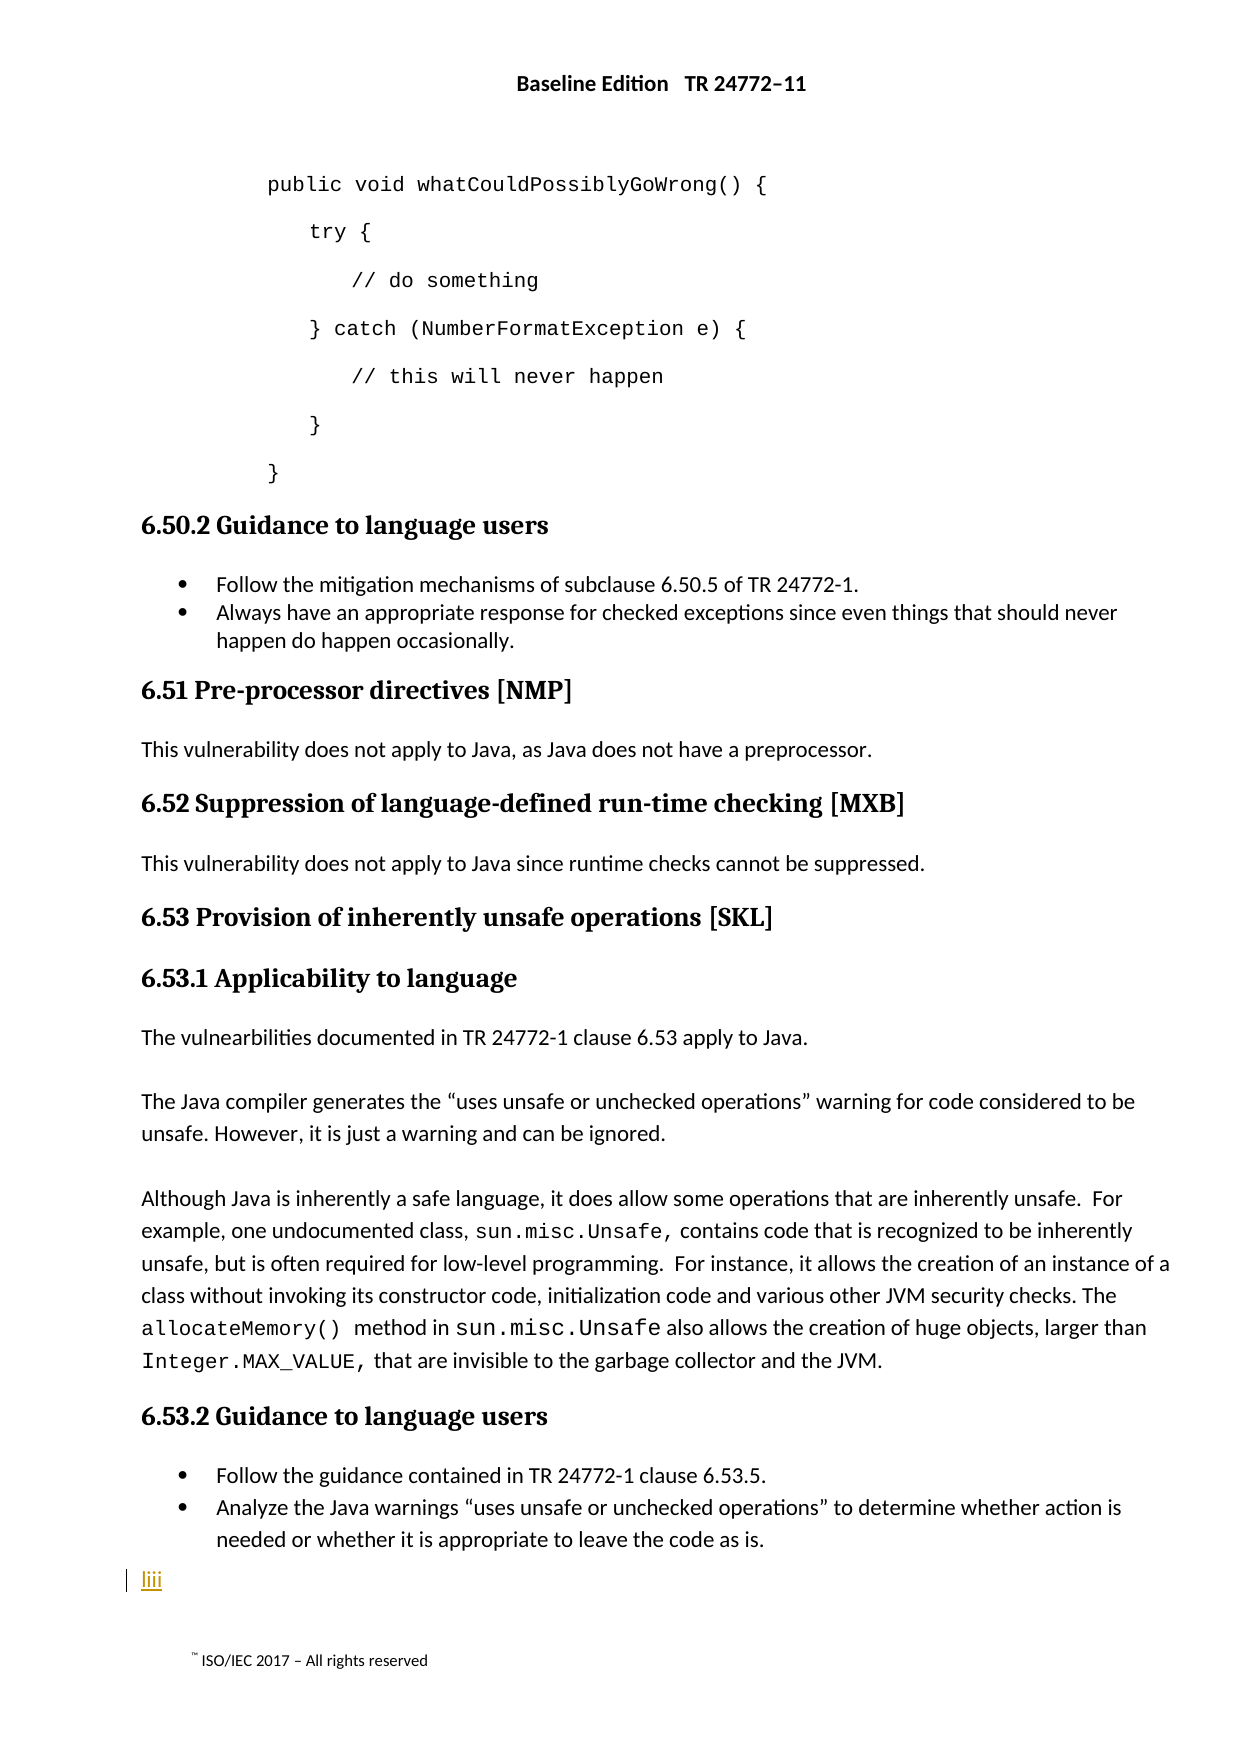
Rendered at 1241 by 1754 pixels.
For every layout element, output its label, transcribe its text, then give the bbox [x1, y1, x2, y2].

text This vulnerability does not apply to Java, as Java does not have a preprocessor. [141, 735, 1182, 763]
text } [267, 414, 1182, 437]
text Although Java is inherently a safe language, it does allow some operations that are inherently unsafe. For example, one undocumented class, sun.misc.Unsafe, contains code that is recognized to be inherently unsafe, but is often required for low-level programming. For instance, it allows the creation of an instance of a class without invoking its constructor code, initialization code and various other JVM security checks. The allocateMemory() method in sun.misc.Unsafe also allows the creation of huge objects, larger than Integer.MAX_VALUE, that are invisible to the garbage collector and the JVM. [141, 1184, 1182, 1376]
subtitle 6.52 Suppression of language-defined run-time checking [MXB] [141, 788, 1182, 819]
text } catch (NumberFormatException e) { [267, 318, 1182, 341]
subtitle 6.53 Provision of inherently unsafe operations [SKL] [141, 902, 1182, 933]
subtitle 6.53.1 Applicability to language [141, 963, 1182, 994]
text try { [267, 222, 1182, 245]
list Follow the mitigation mechanisms of subclause 6.50.5 of TR 24772-1. [178, 570, 1182, 598]
text public void whatCouldPossiblyGoWrong() { [267, 173, 1182, 197]
text } [267, 462, 1182, 485]
subtitle 6.50.2 Guidance to language users [141, 510, 1182, 541]
text // do something [267, 269, 1182, 293]
text This vulnerability does not apply to Java since runtime checks cannot be suppressed. [141, 849, 1182, 877]
subtitle 6.53.2 Guidance to language users [141, 1401, 1182, 1432]
list Always have an appropriate response for checked exceptions since even things that should never happen do happen occasionally. [178, 598, 1182, 654]
text The vulnearbilities documented in TR 24772-1 clause 6.53 apply to Java. [141, 1023, 1182, 1051]
list Follow the guidance contained in TR 24772-1 clause 6.53.5. [178, 1461, 1182, 1489]
list Analyze the Java warnings “uses unsafe or unchecked operations” to determine whether action is needed or whether it is appropriate to leave the code as is. [178, 1493, 1182, 1553]
text // this will never happen [267, 366, 1182, 389]
subtitle 6.51 Pre-processor directives [NMP] [141, 675, 1182, 706]
text The Java compiler generates the “uses unsafe or unchecked operations” warning for code considered to be unsafe. However, it is just a warning and can be ignored. [141, 1087, 1182, 1148]
